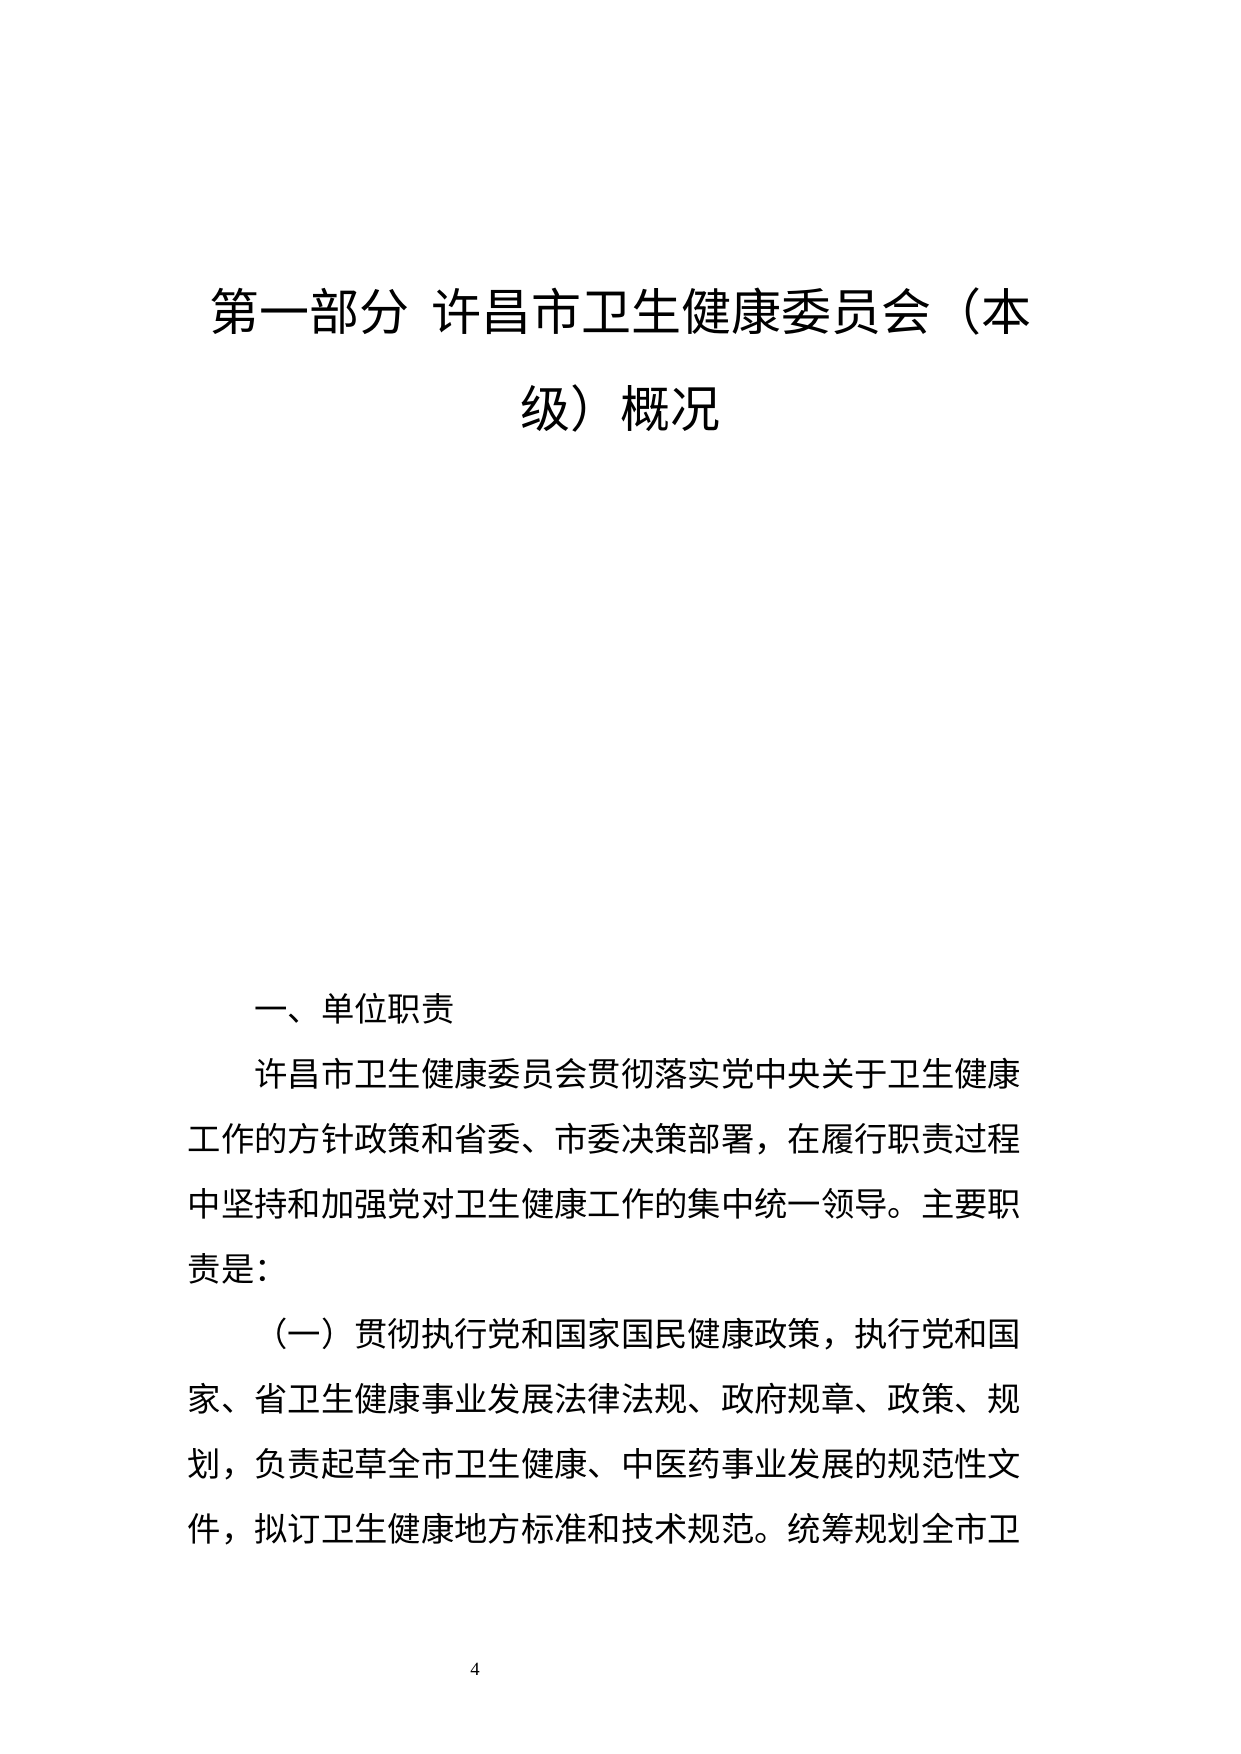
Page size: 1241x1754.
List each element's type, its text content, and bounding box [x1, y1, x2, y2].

text 一、单位职责 [187, 974, 1053, 1039]
text 许昌市卫生健康委员会贯彻落实党中央关于卫生健康工作的方针政策和省委、市委决策部署，在履行职责过程中坚持和加强党对卫生健康工作的集中统一领导。主要职责是： [187, 1039, 1053, 1299]
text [187, 1299, 1053, 1559]
text 第一部分 许昌市卫生健康委员会（本级）概况 [187, 259, 1053, 454]
